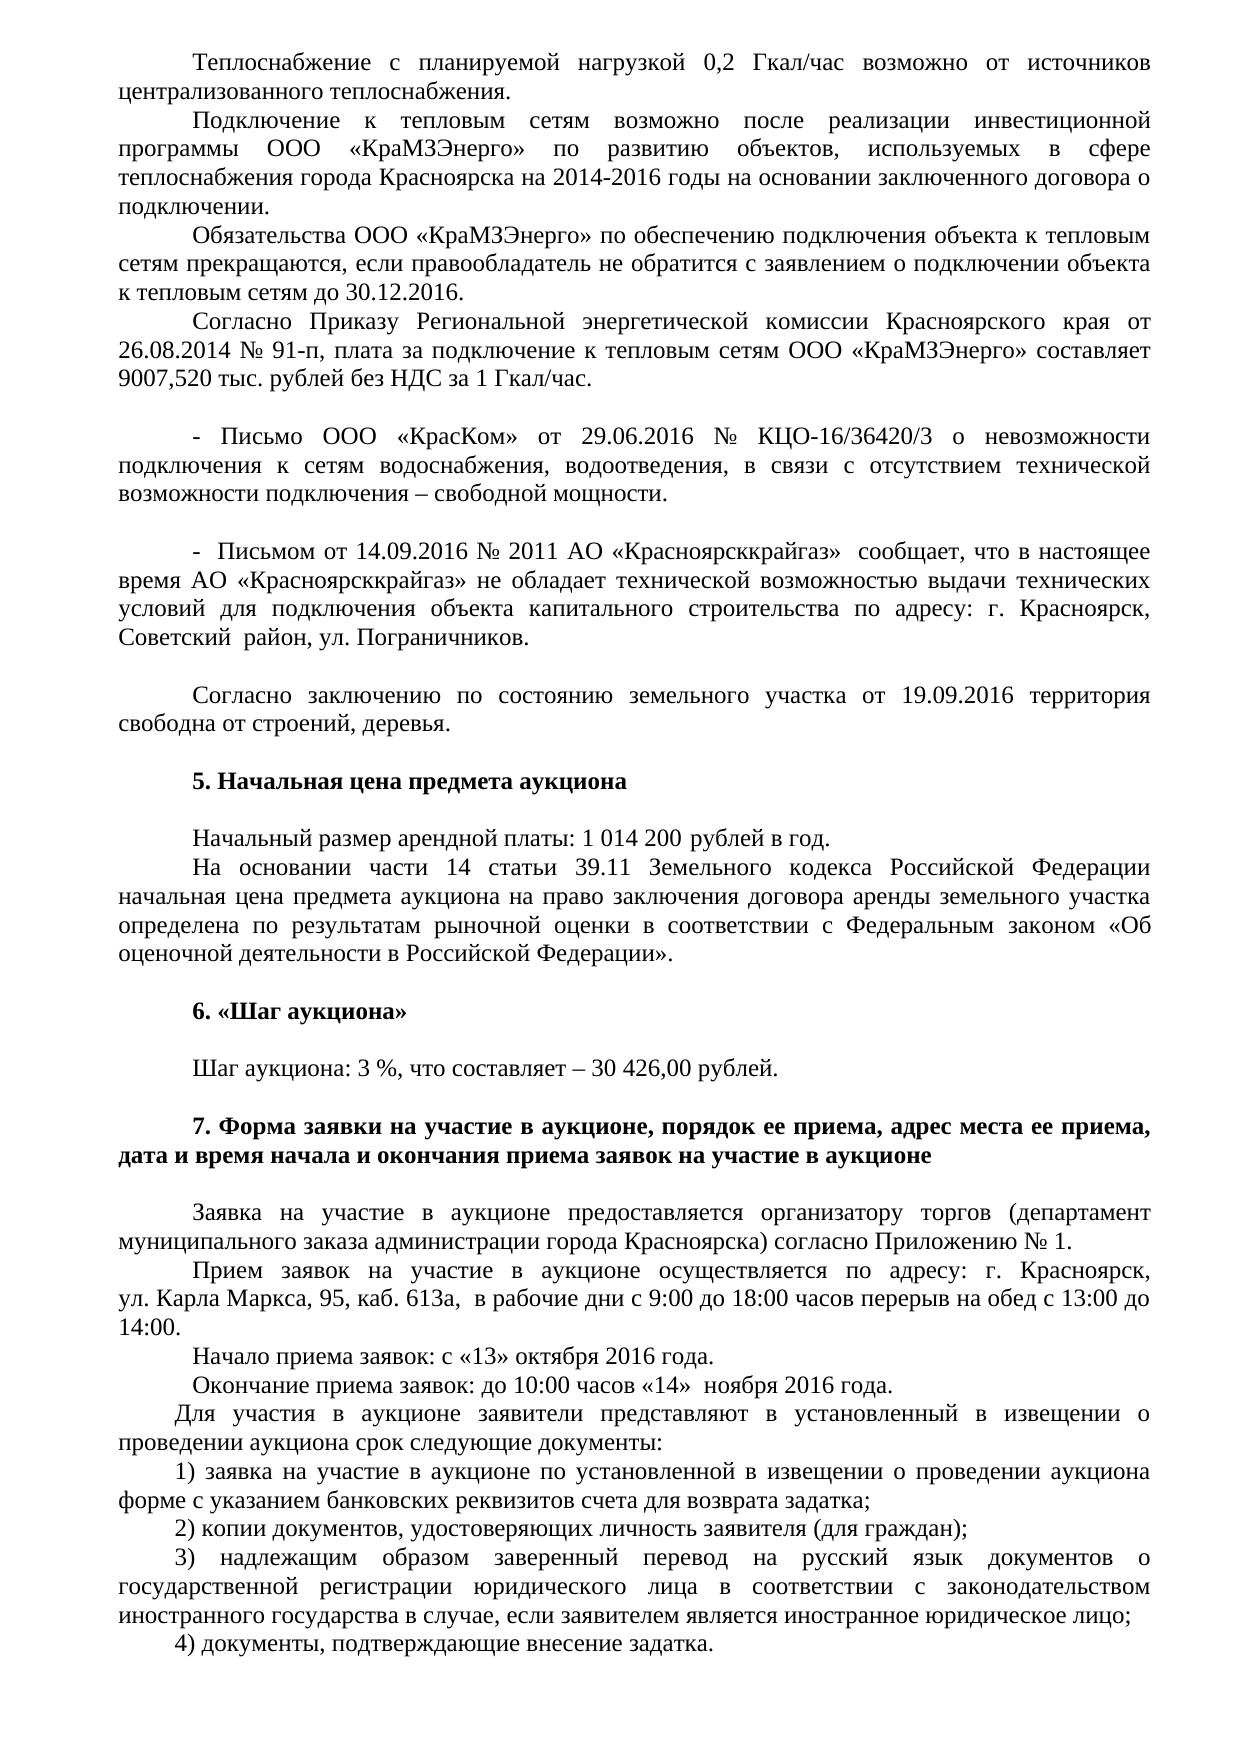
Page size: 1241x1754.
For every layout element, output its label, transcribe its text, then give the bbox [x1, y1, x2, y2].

text Подключение к тепловым сетям возможно после реализации инвестиционной программы ООО «КраМЗЭнерго» по развитию объектов, используемых в сфере теплоснабжения города Красноярска на 2014-2016 годы на основании заключенного договора о подключении. [118, 105, 1152, 220]
text 4) документы, подтверждающие внесение задатка. [118, 1628, 1152, 1657]
text 5. Начальная цена предмета аукциона [118, 766, 1152, 795]
text Начало приема заявок: с «13» октября 2016 года. [118, 1341, 1152, 1370]
text Окончание приема заявок: до 10:00 часов «14» ноября 2016 года. [118, 1370, 1152, 1398]
text Теплоснабжение с планируемой нагрузкой 0,2 Гкал/час возможно от источников централизованного теплоснабжения. [118, 47, 1152, 105]
text 3) надлежащим образом заверенный перевод на русский язык документов о государственной регистрации юридического лица в соответствии с законодательством иностранного государства в случае, если заявителем является иностранное юридическое лицо; [118, 1542, 1152, 1628]
text Начальный размер арендной платы: 1 014 200 рублей в год. [118, 823, 1152, 852]
text На основании части 14 статьи 39.11 Земельного кодекса Российской Федерации начальная цена предмета аукциона на право заключения договора аренды земельного участка определена по результатам рыночной оценки в соответствии с Федеральным законом «Об оценочной деятельности в Российской Федерации». [118, 852, 1152, 967]
text Обязательства ООО «КраМЗЭнерго» по обеспечению подключения объекта к тепловым сетям прекращаются, если правообладатель не обратится с заявлением о подключении объекта к тепловым сетям до 30.12.2016. [118, 220, 1152, 306]
text 2) копии документов, удостоверяющих личность заявителя (для граждан); [118, 1513, 1152, 1542]
text Для участия в аукционе заявители представляют в установленный в извещении о проведении аукциона срок следующие документы: [118, 1398, 1152, 1456]
text Согласно заключению по состоянию земельного участка от 19.09.2016 территория свободна от строений, деревья. [118, 680, 1152, 737]
text - Письмом от 14.09.2016 № 2011 АО «Красноярсккрайгаз» сообщает, что в настоящее время АО «Красноярсккрайгаз» не обладает технической возможностью выдачи технических условий для подключения объекта капитального строительства по адресу: г. Красноярск, Советский район, ул. Пограничников. [118, 536, 1152, 651]
text - Письмо ООО «КрасКом» от 29.06.2016 № КЦО-16/36420/3 о невозможности подключения к сетям водоснабжения, водоотведения, в связи с отсутствием технической возможности подключения – свободной мощности. [118, 421, 1152, 507]
text Заявка на участие в аукционе предоставляется организатору торгов (департамент муниципального заказа администрации города Красноярска) согласно Приложению № 1. [118, 1197, 1152, 1255]
text 6. «Шаг аукциона» [118, 996, 1152, 1025]
text 1) заявка на участие в аукционе по установленной в извещении о проведении аукциона форме с указанием банковских реквизитов счета для возврата задатка; [118, 1456, 1152, 1513]
text Шаг аукциона: 3 %, что составляет – 30 426,00 рублей. [118, 1053, 1152, 1082]
text 7. Форма заявки на участие в аукционе, порядок ее приема, адрес места ее приема, дата и время начала и окончания приема заявок на участие в аукционе [118, 1111, 1152, 1168]
text Прием заявок на участие в аукционе осуществляется по адресу: г. Красноярск, ул. Карла Маркса, 95, каб. 613а, в рабочие дни с 9:00 до 18:00 часов перерыв на обед с 13:00 до 14:00. [118, 1255, 1152, 1341]
text Согласно Приказу Региональной энергетической комиссии Красноярского края от 26.08.2014 № 91-п, плата за подключение к тепловым сетям ООО «КраМЗЭнерго» составляет 9007,520 тыс. рублей без НДС за 1 Гкал/час. [118, 306, 1152, 392]
